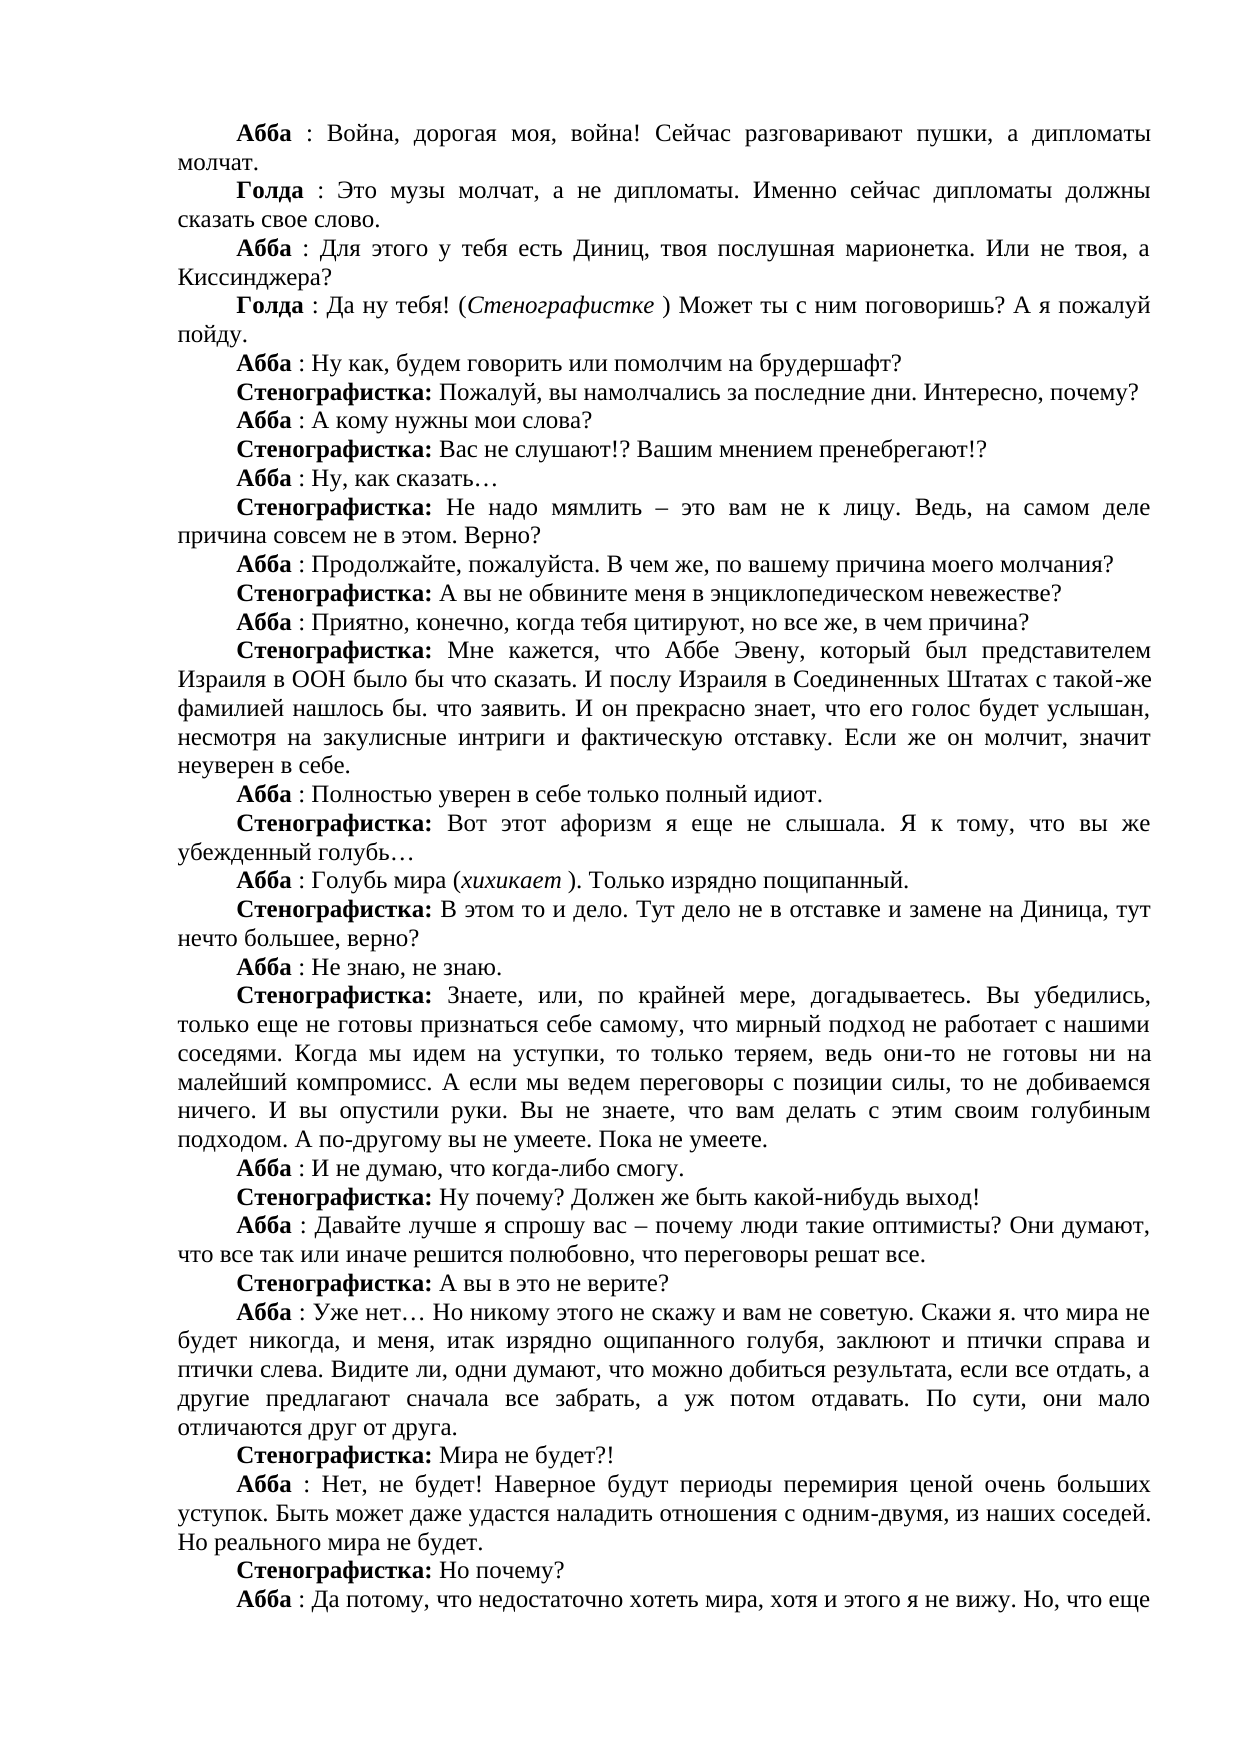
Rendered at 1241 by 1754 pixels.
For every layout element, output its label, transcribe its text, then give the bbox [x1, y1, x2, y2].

text Стенографистка: Не надо мямлить – это вам не к лицу. Ведь, на самом деле причина совсем не в этом. Верно? [177, 492, 1152, 549]
text Стенографистка: Мира не будет?! [177, 1441, 1152, 1469]
text Абба : Приятно, конечно, когда тебя цитируют, но все же, в чем причина? [177, 607, 1152, 636]
text Абба : Голубь мира (хихикает ). Только изрядно пощипанный. [177, 866, 1152, 894]
text Абба : Ну, как сказать… [177, 463, 1152, 492]
text Абба : Полностью уверен в себе только полный идиот. [177, 779, 1152, 808]
text Стенографистка: Знаете, или, по крайней мере, догадываетесь. Вы убедились, только еще не готовы признаться себе самому, что мирный подход не работает с нашими соседями. Когда мы идем на уступки, то только теряем, ведь они-то не готовы ни на малейший компромисс. А если мы ведем переговоры с позиции силы, то не добиваемся ничего. И вы опустили руки. Вы не знаете, что вам делать с этим своим голубиным подходом. А по-другому вы не умеете. Пока не умеете. [177, 981, 1152, 1153]
text Абба : Для этого у тебя есть Диниц, твоя послушная марионетка. Или не твоя, а Киссинджера? [177, 233, 1152, 291]
text Абба : Война, дорогая моя, война! Сейчас разговаривают пушки, а дипломаты молчат. [177, 118, 1152, 176]
text Стенографистка: Но почему? [177, 1556, 1152, 1584]
text Абба : Не знаю, не знаю. [177, 952, 1152, 981]
text Стенографистка: А вы в это не верите? [177, 1268, 1152, 1297]
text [177, 1584, 1152, 1613]
text Абба : И не думаю, что когда-либо смогу. [177, 1153, 1152, 1182]
text Абба : Продолжайте, пожалуйста. В чем же, по вашему причина моего молчания? [177, 549, 1152, 578]
text Стенографистка: Пожалуй, вы намолчались за последние дни. Интересно, почему? [177, 377, 1152, 406]
text Абба : Давайте лучше я спрошу вас – почему люди такие оптимисты? Они думают, что все так или иначе решится полюбовно, что переговоры решат все. [177, 1211, 1152, 1268]
text Абба : А кому нужны мои слова? [177, 406, 1152, 434]
text Стенографистка: Вот этот афоризм я еще не слышала. Я к тому, что вы же убежденный голубь… [177, 808, 1152, 866]
text Стенографистка: А вы не обвините меня в энциклопедическом невежестве? [177, 578, 1152, 607]
text Абба : Нет, не будет! Наверное будут периоды перемирия ценой очень больших уступок. Быть может даже удастся наладить отношения с одним-двумя, из наших соседей. Но реального мира не будет. [177, 1469, 1152, 1556]
text Стенографистка: Вас не слушают!? Вашим мнением пренебрегают!? [177, 434, 1152, 463]
text Голда : Да ну тебя! (Стенографистке ) Может ты с ним поговоришь? А я пожалуй пойду. [177, 291, 1152, 348]
text Абба : Уже нет… Но никому этого не скажу и вам не советую. Скажи я. что мира не будет никогда, и меня, итак изрядно ощипанного голубя, заклюют и птички справа и птички слева. Видите ли, одни думают, что можно добиться результата, если все отдать, а другие предлагают сначала все забрать, а уж потом отдавать. По сути, они мало отличаются друг от друга. [177, 1297, 1152, 1441]
text Абба : Ну как, будем говорить или помолчим на брудершафт? [177, 348, 1152, 377]
text Стенографистка: В этом то и дело. Тут дело не в отставке и замене на Диница, тут нечто большее, верно? [177, 894, 1152, 952]
text Стенографистка: Мне кажется, что Аббе Эвену, который был представителем Израиля в ООН было бы что сказать. И послу Израиля в Соединенных Штатах с такой-же фамилией нашлось бы. что заявить. И он прекрасно знает, что его голос будет услышан, несмотря на закулисные интриги и фактическую отставку. Если же он молчит, значит неуверен в себе. [177, 636, 1152, 779]
text Голда : Это музы молчат, а не дипломаты. Именно сейчас дипломаты должны сказать свое слово. [177, 176, 1152, 233]
text Стенографистка: Ну почему? Должен же быть какой-нибудь выход! [177, 1182, 1152, 1211]
